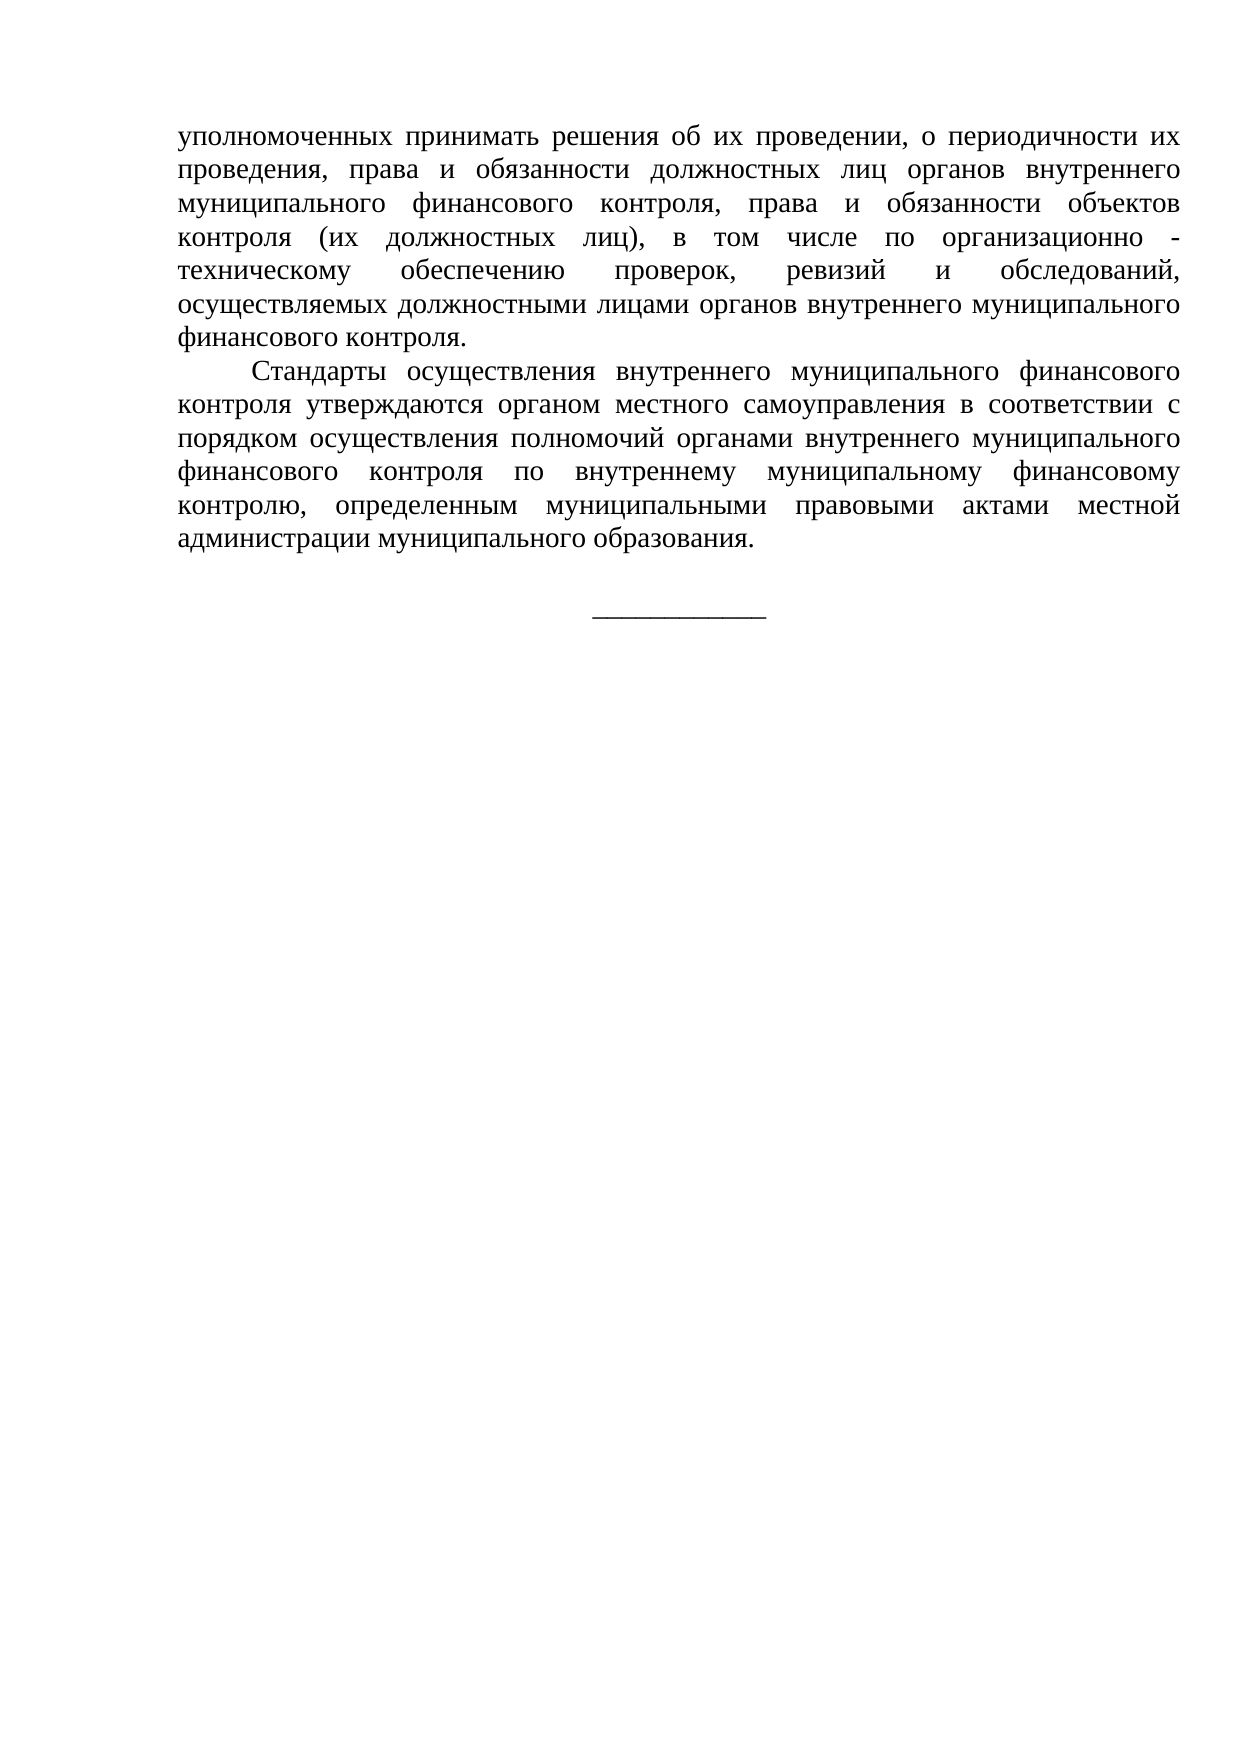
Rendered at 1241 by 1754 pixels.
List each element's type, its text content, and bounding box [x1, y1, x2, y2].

text ____________ [177, 588, 1181, 621]
text Стандарты осуществления внутреннего муниципального финансового контроля утверждаются органом местного самоуправления в соответствии с порядком осуществления полномочий органами внутреннего муниципального финансового контроля по внутреннему муниципальному финансовому контролю, определенным муниципальными правовыми актами местной администрации муниципального образования. [177, 353, 1181, 554]
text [177, 118, 1181, 353]
